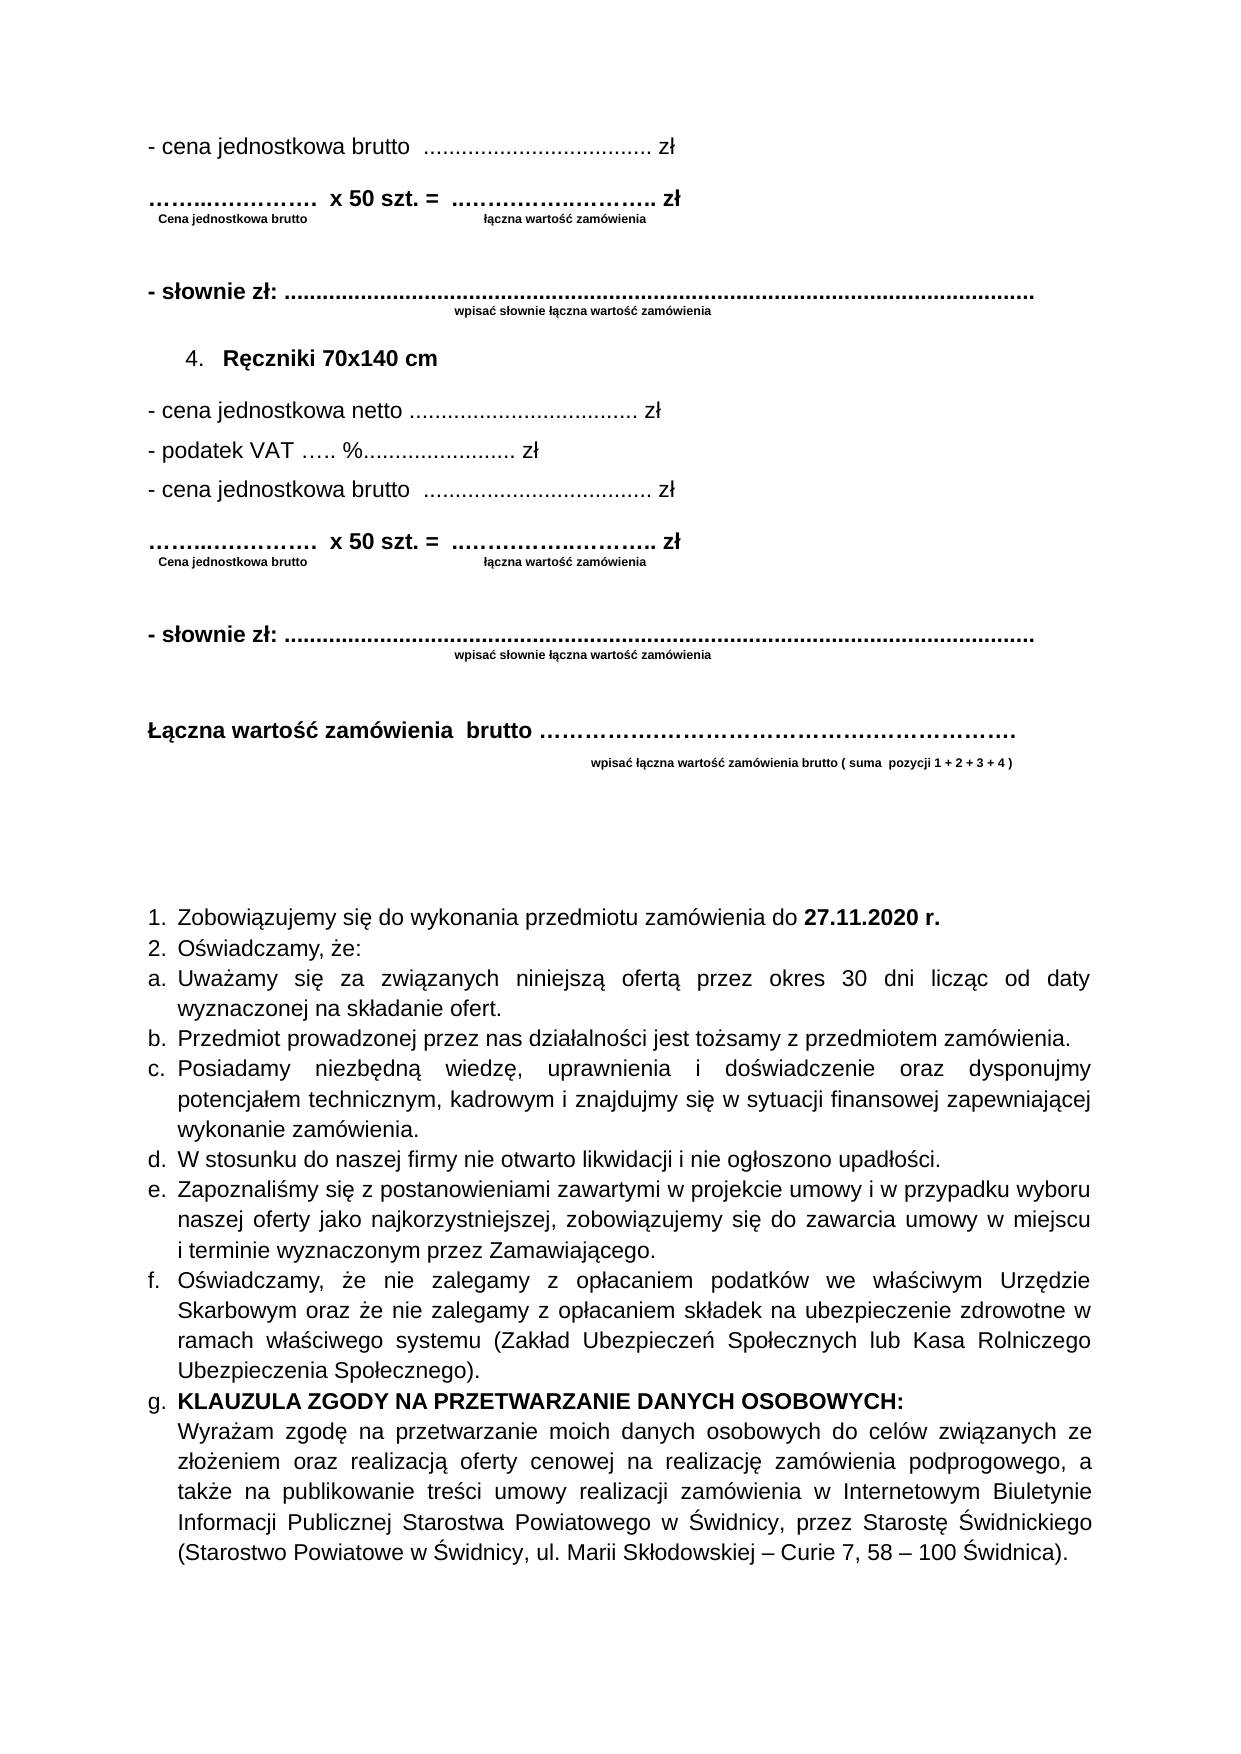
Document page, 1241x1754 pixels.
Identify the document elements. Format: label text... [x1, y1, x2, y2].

text - słownie zł: ...................................................................................................................... [148, 278, 1093, 304]
text - cena jednostkowa brutto .................................... zł [148, 133, 1093, 159]
list Wyrażam zgodę na przetwarzanie moich danych osobowych do celów związanych ze złożeniem oraz realizacją oferty cenowej na realizację zamówienia podprogowego, a także na publikowanie treści umowy realizacji zamówienia w Internetowym Biuletynie Informacji Publicznej Starostwa Powiatowego w Świdnicy, przez Starostę Świdnickiego (Starostwo Powiatowe w Świdnicy, ul. Marii Skłodowskiej – Curie 7, 58 – 100 Świdnica). [177, 1418, 1093, 1565]
list KLAUZULA ZGODY NA PRZETWARZANIE DANYCH OSOBOWYCH: [148, 1388, 1092, 1414]
text wpisać słownie łączna wartość zamówienia [221, 304, 1093, 318]
text Łączna wartość zamówienia brutto …………….……………………….………………. [148, 717, 1093, 743]
text ……...….………. x 50 szt. = ..…….……..……….. zł [148, 185, 1093, 211]
text - słownie zł: ...................................................................................................................... [148, 621, 1093, 647]
text - podatek VAT ….. %........................ zł [148, 437, 1093, 463]
list Oświadczamy, że: [148, 934, 1092, 961]
text wpisać słownie łączna wartość zamówienia [221, 647, 1093, 662]
list Przedmiot prowadzonej przez nas działalności jest tożsamy z przedmiotem zamówienia. [148, 1025, 1092, 1052]
text - cena jednostkowa brutto .................................... zł [148, 476, 1093, 503]
text Cena jednostkowa brutto łączna wartość zamówienia [148, 211, 1093, 226]
list Zobowiązujemy się do wykonania przedmiotu zamówienia do 27.11.2020 r. [148, 904, 1093, 931]
text ……...….………. x 50 szt. = ..…….……..……….. zł [148, 528, 1093, 555]
list Uważamy się za związanych niniejszą ofertą przez okres 30 dni licząc od daty wyznaczonej na składanie ofert. [148, 965, 1092, 1021]
list W stosunku do naszej firmy nie otwarto likwidacji i nie ogłoszono upadłości. [148, 1146, 1092, 1172]
list Zapoznaliśmy się z postanowieniami zawartymi w projekcie umowy i w przypadku wyboru naszej oferty jako najkorzystniejszej, zobowiązujemy się do zawarcia umowy w miejscu i terminie wyznaczonym przez Zamawiającego. [148, 1176, 1092, 1263]
subtitle - cena jednostkowa netto .................................... zł [148, 397, 1093, 424]
list Oświadczamy, że nie zalegamy z opłacaniem podatków we właściwym Urzędzie Skarbowym oraz że nie zalegamy z opłacaniem składek na ubezpieczenie zdrowotne w ramach właściwego systemu (Zakład Ubezpieczeń Społecznych lub Kasa Rolniczego Ubezpieczenia Społecznego). [148, 1267, 1092, 1384]
list Posiadamy niezbędną wiedzę, uprawnienia i doświadczenie oraz dysponujmy potencjałem technicznym, kadrowym i znajdujmy się w sytuacji finansowej zapewniającej wykonanie zamówienia. [148, 1055, 1092, 1142]
text Cena jednostkowa brutto łączna wartość zamówienia [148, 555, 1093, 569]
text wpisać łączna wartość zamówienia brutto ( suma pozycji 1 + 2 + 3 + 4 ) [148, 756, 1093, 770]
list Ręczniki 70x140 cm [185, 345, 1093, 371]
